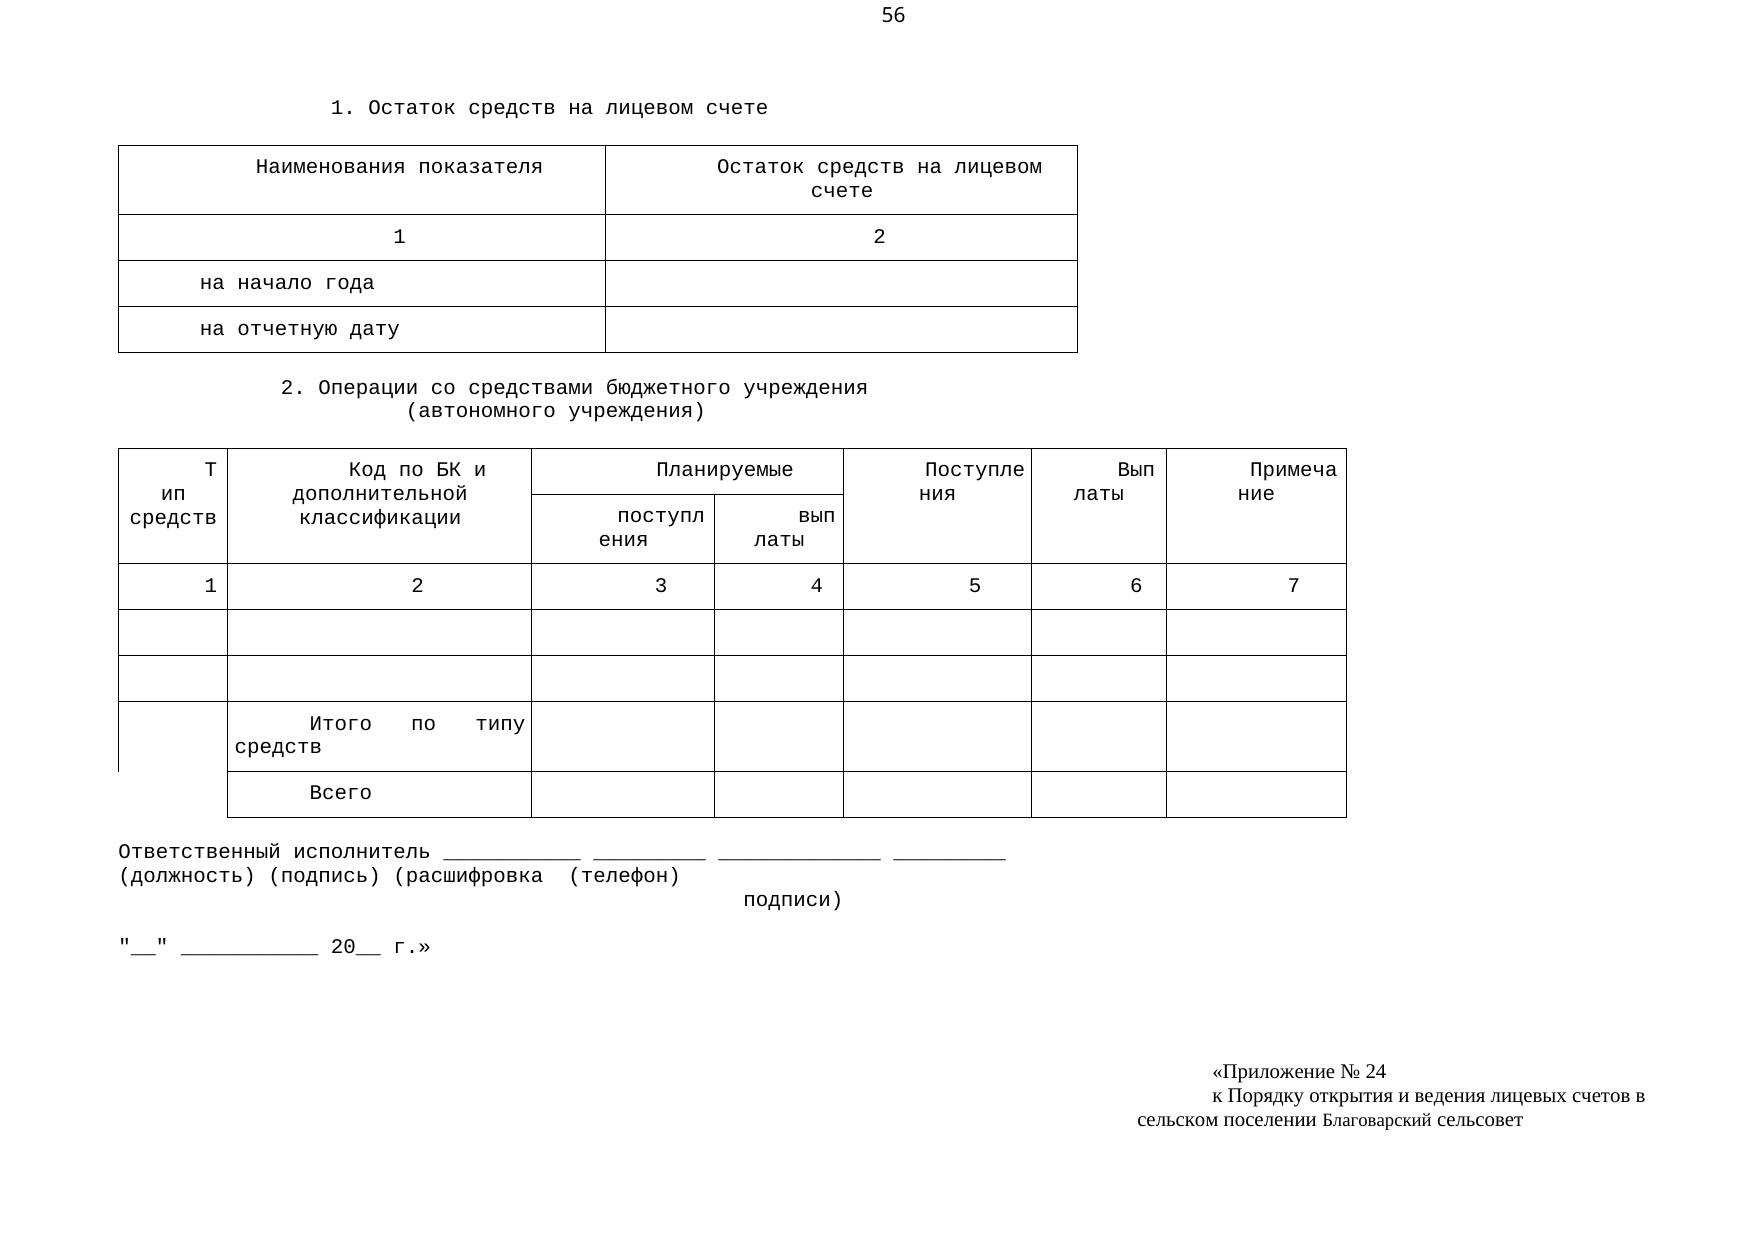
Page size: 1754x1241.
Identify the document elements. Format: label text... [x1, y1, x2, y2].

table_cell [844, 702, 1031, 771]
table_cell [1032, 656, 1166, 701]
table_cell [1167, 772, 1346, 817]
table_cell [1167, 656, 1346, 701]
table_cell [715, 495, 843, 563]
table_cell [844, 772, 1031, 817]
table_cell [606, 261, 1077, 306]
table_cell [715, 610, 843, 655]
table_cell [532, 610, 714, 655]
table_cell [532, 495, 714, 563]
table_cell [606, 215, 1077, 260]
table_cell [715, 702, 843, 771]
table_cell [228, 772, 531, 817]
text (должность) (подпись) (расшифровка (телефон) [118, 865, 1668, 889]
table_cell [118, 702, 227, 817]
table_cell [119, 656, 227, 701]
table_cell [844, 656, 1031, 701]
text (автономного учреждения) [118, 400, 1668, 424]
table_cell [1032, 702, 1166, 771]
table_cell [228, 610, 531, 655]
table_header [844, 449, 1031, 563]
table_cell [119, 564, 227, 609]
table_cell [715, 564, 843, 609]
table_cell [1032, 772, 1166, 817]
text Ответственный исполнитель ___________ _________ _____________ _________ [118, 842, 1668, 865]
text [1137, 1083, 1668, 1131]
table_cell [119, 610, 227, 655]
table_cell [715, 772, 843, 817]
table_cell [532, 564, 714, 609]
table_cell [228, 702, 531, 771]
text 1. Остаток средств на лицевом счете [118, 97, 1668, 121]
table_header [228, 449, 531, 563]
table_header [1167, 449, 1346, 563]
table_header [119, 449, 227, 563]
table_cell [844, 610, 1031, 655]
text "__" ___________ 20__ г.» [118, 936, 1668, 960]
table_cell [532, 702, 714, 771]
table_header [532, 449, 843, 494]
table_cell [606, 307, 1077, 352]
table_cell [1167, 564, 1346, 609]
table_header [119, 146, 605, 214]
text 2. Операции со средствами бюджетного учреждения [118, 377, 1668, 400]
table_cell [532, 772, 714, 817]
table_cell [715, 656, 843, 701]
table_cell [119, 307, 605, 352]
text «Приложение № 24 [1137, 1059, 1668, 1083]
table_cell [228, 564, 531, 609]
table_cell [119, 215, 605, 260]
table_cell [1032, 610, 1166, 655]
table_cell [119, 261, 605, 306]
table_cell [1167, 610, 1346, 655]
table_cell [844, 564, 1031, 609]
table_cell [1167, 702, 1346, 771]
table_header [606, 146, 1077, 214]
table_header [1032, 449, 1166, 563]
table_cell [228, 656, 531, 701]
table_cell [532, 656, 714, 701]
text подписи) [118, 889, 1668, 912]
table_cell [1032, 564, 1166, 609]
